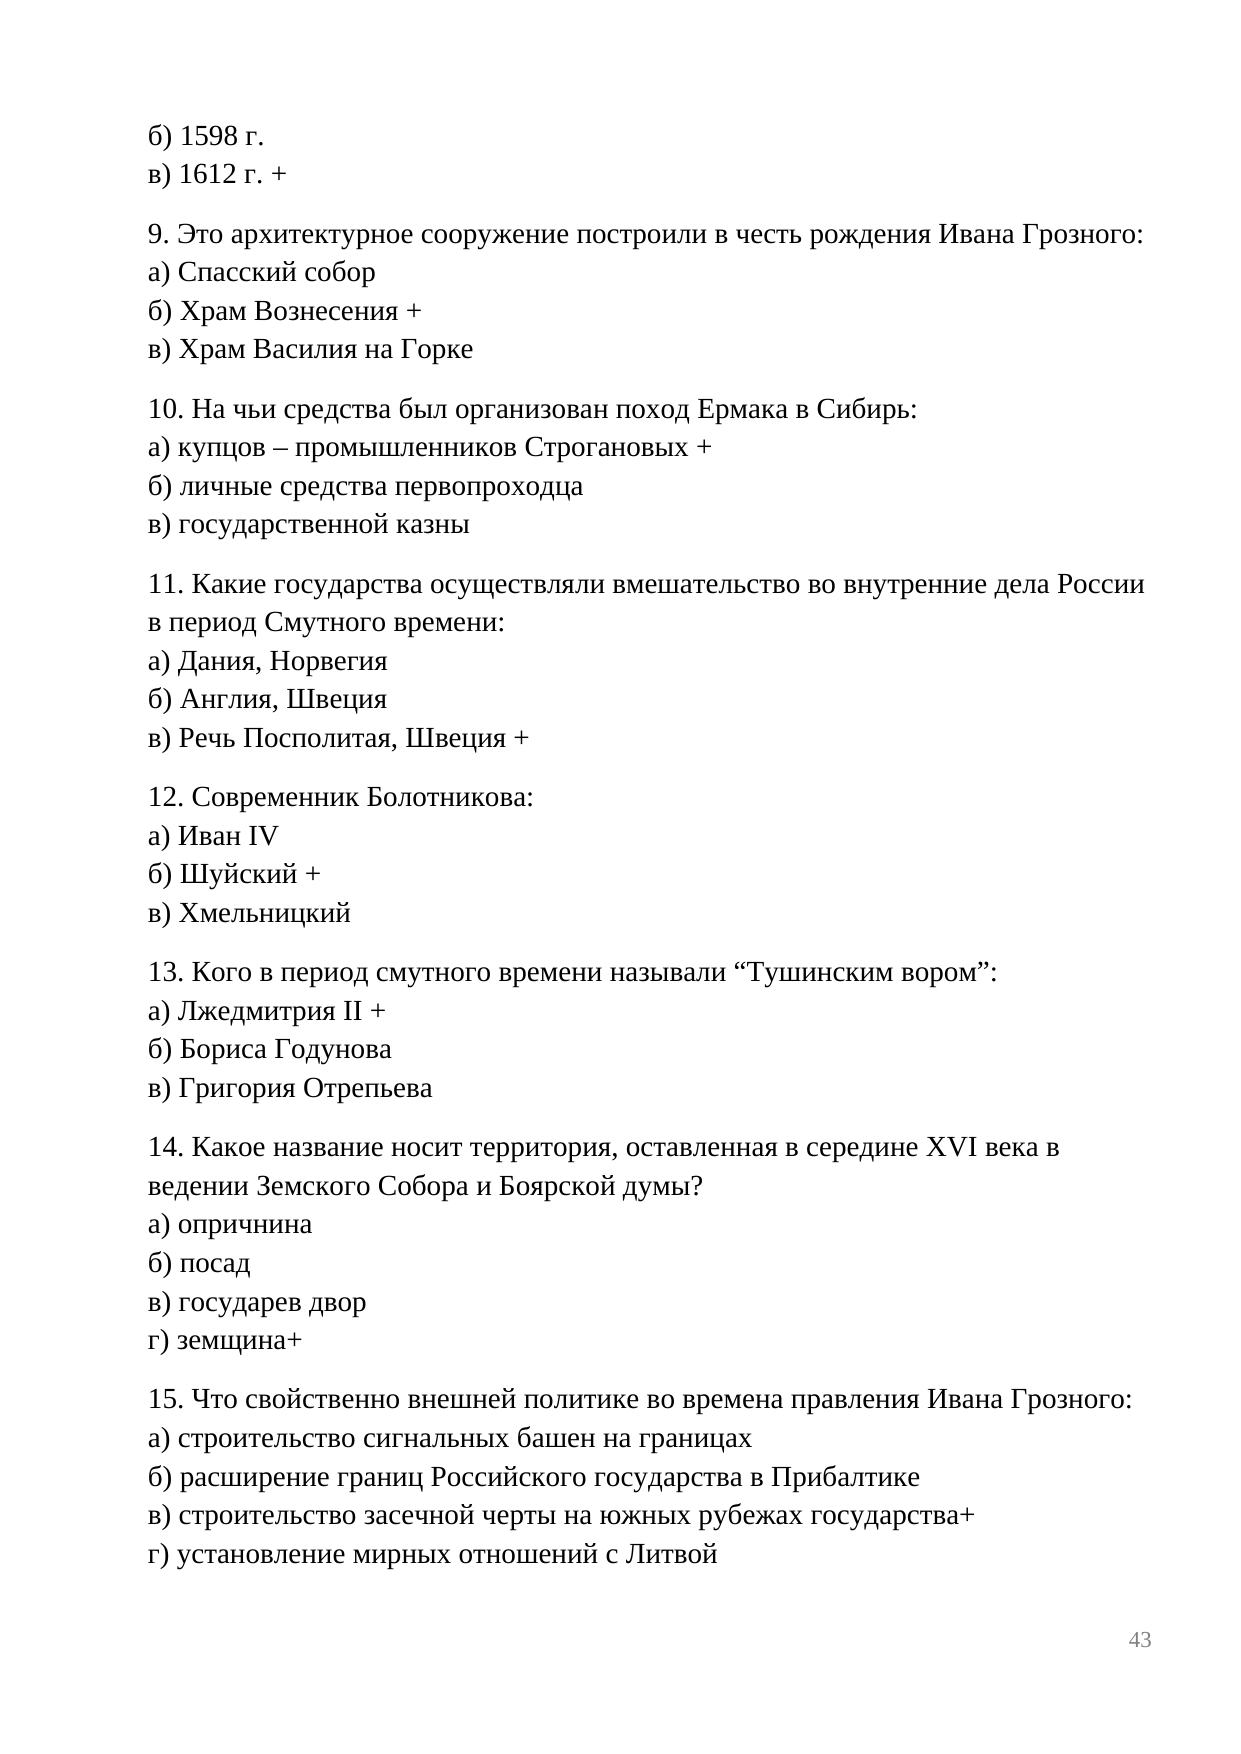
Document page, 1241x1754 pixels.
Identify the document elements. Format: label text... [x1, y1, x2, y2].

text 15. Что свойственно внешней политике во времена правления Ивана Грозного: а) строительство сигнальных башен на границах б) расширение границ Российского государства в Прибалтике в) строительство засечной черты на южных рубежах государства+ г) установление мирных отношений с Литвой [148, 1382, 1152, 1569]
text 14. Какое название носит территория, оставленная в середине XVI века в ведении Земского Собора и Боярской думы? а) опричнина б) посад в) государев двор г) земщина+ [148, 1129, 1152, 1356]
text 11. Какие государства осуществляли вмешательство во внутренние дела России в период Смутного времени: а) Дания, Норвегия б) Англия, Швеция в) Речь Посполитая, Швеция + [148, 566, 1152, 754]
text 9. Это архитектурное сооружение построили в честь рождения Ивана Грозного: а) Спасский собор б) Храм Вознесения + в) Храм Василия на Горке [148, 216, 1152, 365]
text 13. Кого в период смутного времени называли “Тушинским вором”: а) Лжедмитрия II + б) Бориса Годунова в) Григория Отрепьева [148, 954, 1152, 1104]
text 12. Современник Болотникова: а) Иван IV б) Шуйский + в) Хмельницкий [148, 779, 1152, 929]
text 10. На чьи средства был организован поход Ермака в Сибирь: а) купцов – промышленников Строгановых + б) личные средства первопроходца в) государственной казны [148, 391, 1152, 540]
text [148, 118, 1152, 190]
